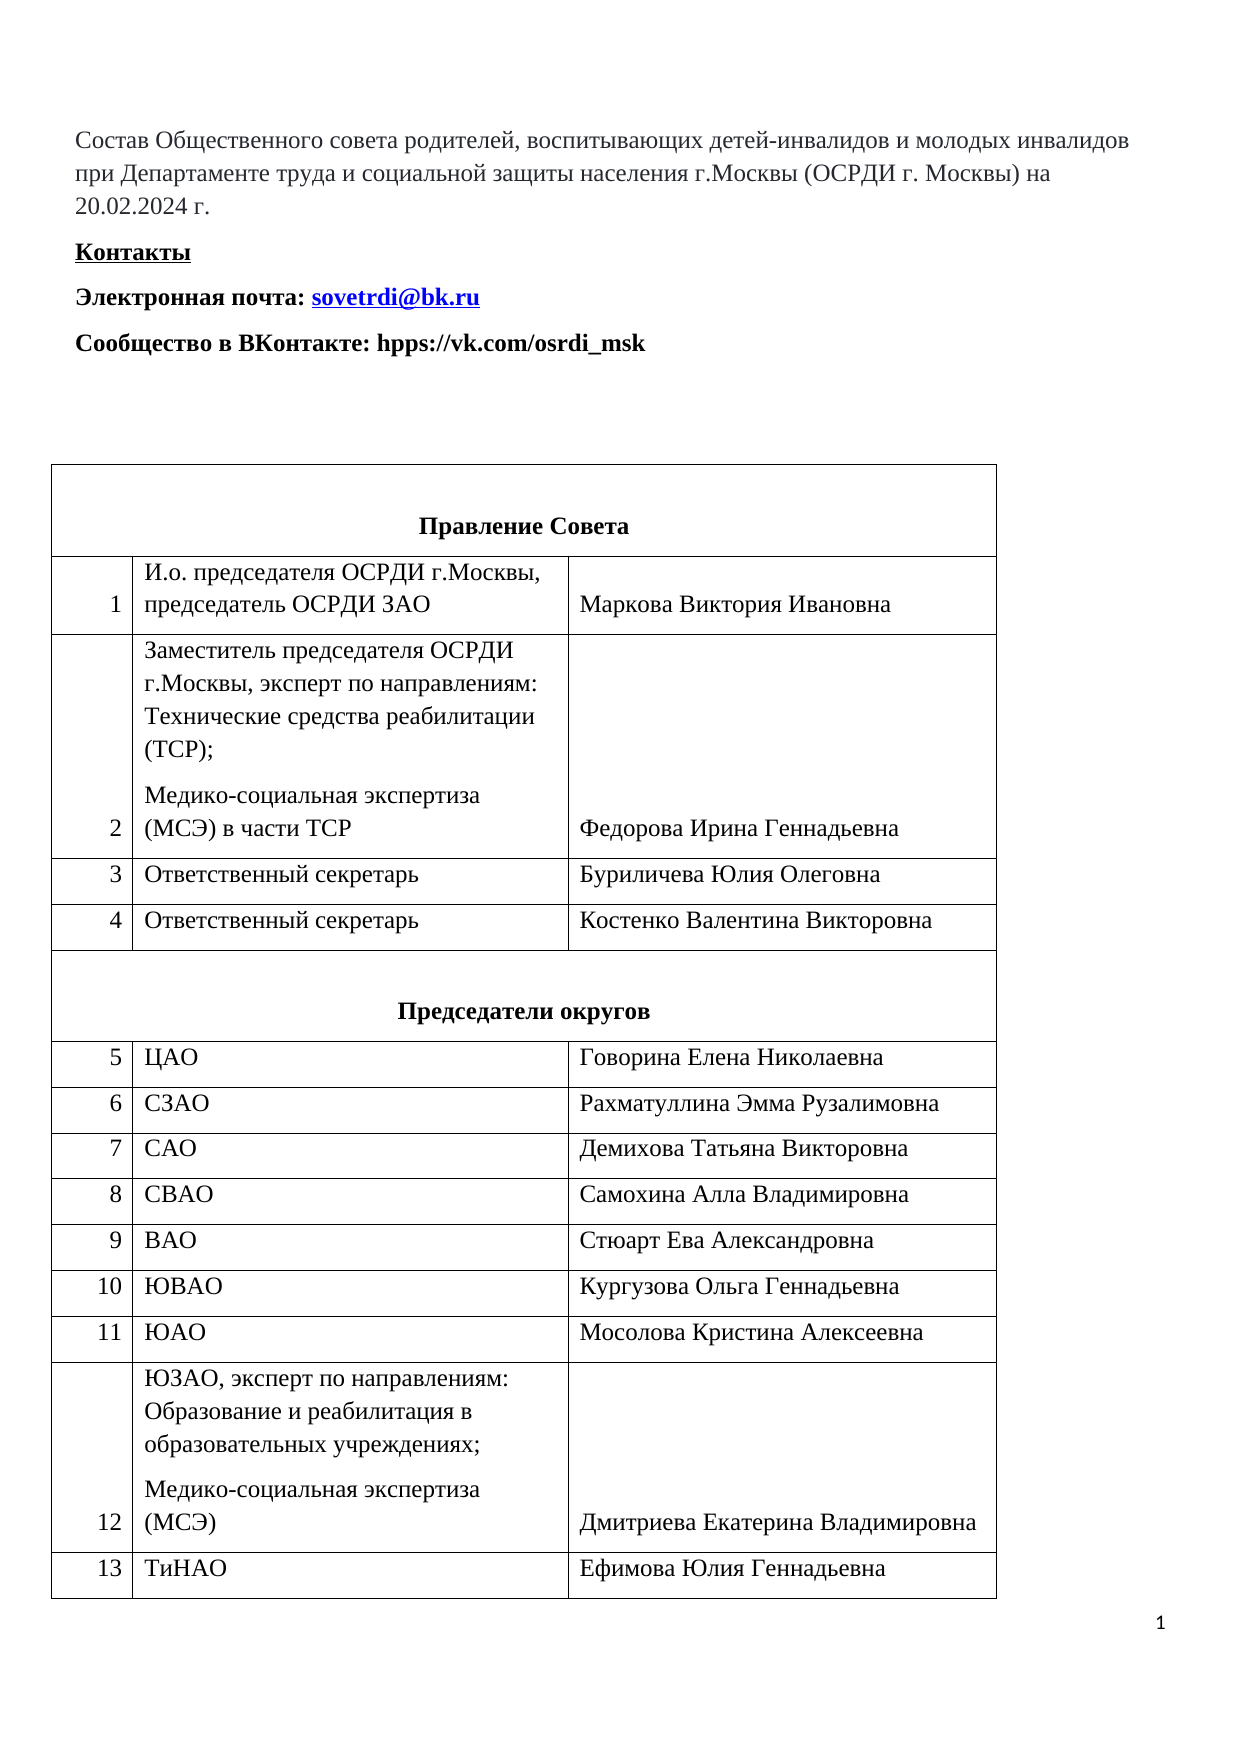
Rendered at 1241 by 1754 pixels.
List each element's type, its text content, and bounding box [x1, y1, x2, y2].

table_cell 6 [52, 1088, 132, 1132]
subtitle Состав Общественного совета родителей, воспитывающих детей-инвалидов и молодых инвалидов при Департаменте труда и социальной защиты населения г.Москвы (ОСРДИ г. Москвы) на 20.02.2024 г. [75, 125, 1165, 220]
table_cell ТиНАО [133, 1553, 568, 1598]
table_cell ЮВАО [133, 1271, 568, 1316]
table_cell Ефимова Юлия Геннадьевна [569, 1553, 996, 1598]
table_cell Самохина Алла Владимировна [569, 1179, 996, 1224]
table_cell Демихова Татьяна Викторовна [569, 1134, 996, 1178]
table_cell ЮАО [133, 1317, 568, 1362]
table_header Правление Совета [52, 465, 996, 556]
table_cell 11 [52, 1317, 132, 1362]
table_cell 3 [52, 859, 132, 904]
table_cell ЦАО [133, 1042, 568, 1087]
table_cell 7 [52, 1134, 132, 1178]
table_cell 8 [52, 1179, 132, 1224]
text Сообщество в ВКонтакте: hpps://vk.com/osrdi_msk [75, 328, 1165, 356]
table_cell И.о. председателя ОСРДИ г.Москвы, председатель ОСРДИ ЗАО [133, 557, 568, 634]
table_cell Буриличева Юлия Олеговна [569, 859, 996, 904]
table_cell Ответственный секретарь [133, 905, 568, 949]
table_cell Маркова Виктория Ивановна [569, 557, 996, 634]
table_cell 12 [52, 1363, 132, 1552]
table_cell Говорина Елена Николаевна [569, 1042, 996, 1087]
table_cell Стюарт Ева Александровна [569, 1225, 996, 1270]
table_cell 13 [52, 1553, 132, 1598]
table_cell 10 [52, 1271, 132, 1316]
table_cell Ответственный секретарь [133, 859, 568, 904]
table_cell Костенко Валентина Викторовна [569, 905, 996, 949]
table_cell 9 [52, 1225, 132, 1270]
table_cell Кургузова Ольга Геннадьевна [569, 1271, 996, 1316]
table_cell 4 [52, 905, 132, 949]
table_cell СВАО [133, 1179, 568, 1224]
table_cell 1 [52, 557, 132, 634]
table_cell Рахматуллина Эмма Рузалимовна [569, 1088, 996, 1132]
table_cell Федорова Ирина Геннадьевна [569, 635, 996, 858]
text Электронная почта: sovetrdi@bk.ru [75, 282, 1165, 311]
table_cell Дмитриева Екатерина Владимировна [569, 1363, 996, 1552]
table_cell 2 [52, 635, 132, 858]
text Контакты [75, 237, 1165, 265]
table_cell Председатели округов [52, 951, 996, 1041]
table_cell Заместитель председателя ОСРДИ г.Москвы, эксперт по направлениям: Технические средства реабилитации (ТСР); Медико-социальная экспертиза (МСЭ) в части ТСР [133, 635, 568, 858]
table_cell ЮЗАО, эксперт по направлениям: Образование и реабилитация в образовательных учреждениях; Медико-социальная экспертиза (МСЭ) [133, 1363, 568, 1552]
table_cell Мосолова Кристина Алексеевна [569, 1317, 996, 1362]
table_cell САО [133, 1134, 568, 1178]
table_cell СЗАО [133, 1088, 568, 1132]
table_cell 5 [52, 1042, 132, 1087]
table_cell ВАО [133, 1225, 568, 1270]
